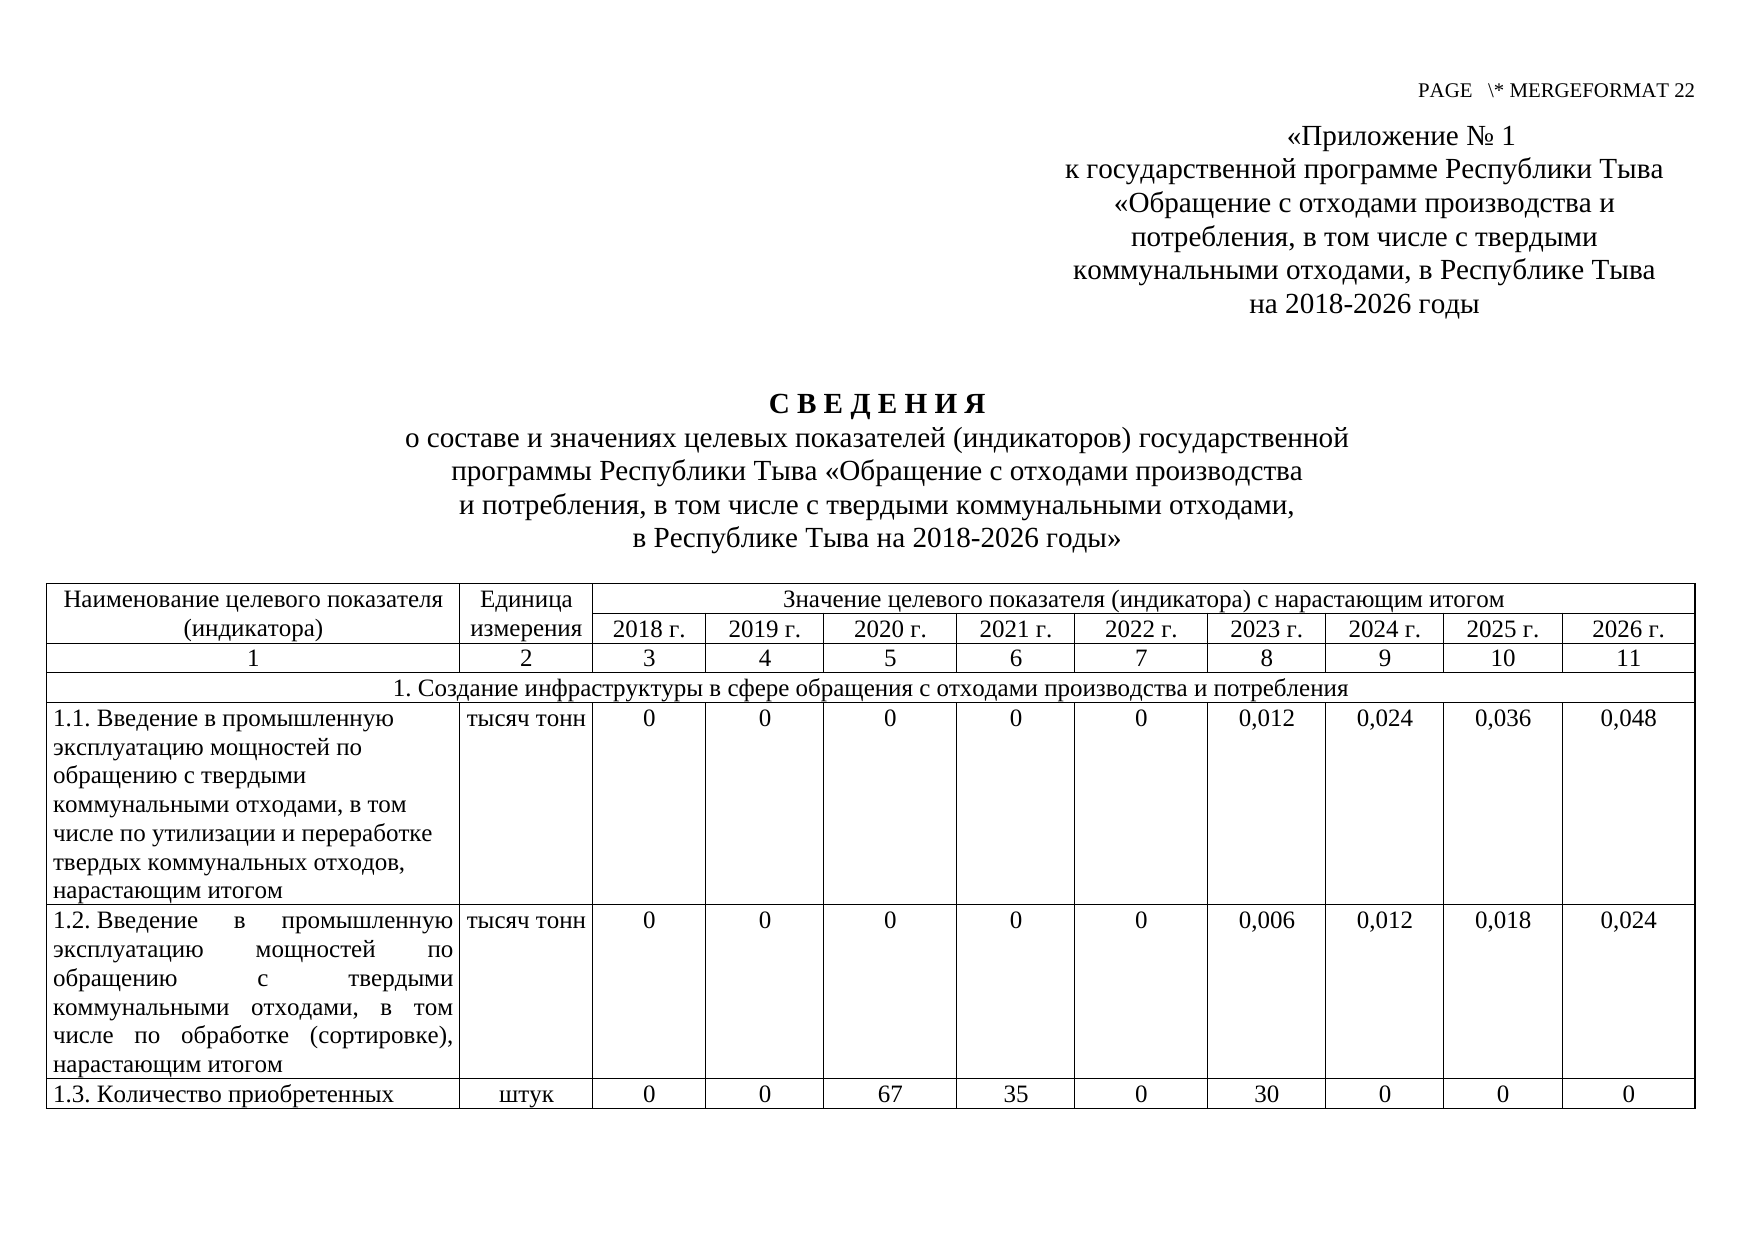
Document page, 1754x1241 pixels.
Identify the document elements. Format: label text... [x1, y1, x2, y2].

table_cell 2022 г. [1075, 614, 1207, 642]
table_cell 0,048 [1563, 703, 1694, 904]
table_cell 67 [824, 1079, 956, 1108]
table_cell 8 [1208, 644, 1325, 672]
table_cell 0 [593, 905, 705, 1078]
title С В Е Д Е Н И Я [59, 386, 1695, 420]
table_cell 2025 г. [1444, 614, 1562, 642]
table_cell 2024 г. [1326, 614, 1443, 642]
table_cell тысяч тонн [460, 905, 592, 1078]
table_cell 0,006 [1208, 905, 1325, 1078]
table_cell 35 [957, 1079, 1074, 1108]
table_cell 0 [593, 1079, 705, 1108]
table_header Единица измерения [460, 584, 592, 642]
table_cell 0 [1075, 905, 1207, 1078]
table_cell 1. Создание инфраструктуры в сфере обращения с отходами производства и потребления [47, 673, 1694, 702]
table_cell 1.1. Введение в промышленную эксплуатацию мощностей по обращению с твердыми коммунальными отходами, в том числе по утилизации и переработке твердых коммунальных отходов, нарастающим итогом [47, 703, 459, 904]
table_cell 2018 г. [593, 614, 705, 642]
table_cell 4 [706, 644, 823, 672]
table_cell 3 [593, 644, 705, 672]
table_cell штук [460, 1079, 592, 1108]
title и потребления, в том числе с твердыми коммунальными отходами, [59, 487, 1695, 521]
table_cell 0,036 [1444, 703, 1562, 904]
table_cell 0 [957, 703, 1074, 904]
table_header Наименование целевого показателя (индикатора) [47, 584, 459, 642]
table_cell 0,012 [1208, 703, 1325, 904]
table_cell 2023 г. [1208, 614, 1325, 642]
title в Республике Тыва на 2018-2026 годы» [59, 521, 1695, 554]
table_cell 0 [706, 905, 823, 1078]
text «Приложение № 1 [1034, 118, 1695, 152]
table_cell 0 [957, 905, 1074, 1078]
table_cell 1.2. Введение в промышленную эксплуатацию мощностей по обращению с твердыми коммунальными отходами, в том числе по обработке (сортировке), нарастающим итогом [47, 905, 459, 1078]
table_cell 0 [1563, 1079, 1694, 1108]
table_cell 9 [1326, 644, 1443, 672]
table_cell 0,012 [1326, 905, 1443, 1078]
table_cell тысяч тонн [460, 703, 592, 904]
title о составе и значениях целевых показателей (индикаторов) государственной [59, 420, 1695, 453]
text коммунальными отходами, в Республике Тыва [1034, 252, 1695, 286]
table_cell 2026 г. [1563, 614, 1694, 642]
table_cell 7 [1075, 644, 1207, 672]
table_cell 0 [1326, 1079, 1443, 1108]
table_cell 0,018 [1444, 905, 1562, 1078]
table_header Значение целевого показателя (индикатора) с нарастающим итогом [593, 584, 1694, 613]
table_cell 0,024 [1563, 905, 1694, 1078]
table_cell 0 [1444, 1079, 1562, 1108]
table_cell 5 [824, 644, 956, 672]
text к государственной программе Республики Тыва «Обращение с отходами производства и [1034, 152, 1695, 219]
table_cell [47, 1079, 459, 1108]
table_cell 0 [1075, 1079, 1207, 1108]
table_cell 2021 г. [957, 614, 1074, 642]
table_cell 0 [824, 703, 956, 904]
table_cell 2 [460, 644, 592, 672]
table_cell 1 [47, 644, 459, 672]
table_cell 11 [1563, 644, 1694, 672]
table_cell 30 [1208, 1079, 1325, 1108]
table_cell 2019 г. [706, 614, 823, 642]
table_cell 0 [706, 703, 823, 904]
table_cell 0 [593, 703, 705, 904]
table_cell 0,024 [1326, 703, 1443, 904]
table_cell 0 [706, 1079, 823, 1108]
table_cell 6 [957, 644, 1074, 672]
table_cell 0 [824, 905, 956, 1078]
title программы Республики Тыва «Обращение с отходами производства [59, 453, 1695, 487]
table_cell 10 [1444, 644, 1562, 672]
text на 2018-2026 годы [1034, 286, 1695, 319]
table_cell 0 [1075, 703, 1207, 904]
text потребления, в том числе с твердыми [1034, 219, 1695, 252]
table_cell 2020 г. [824, 614, 956, 642]
